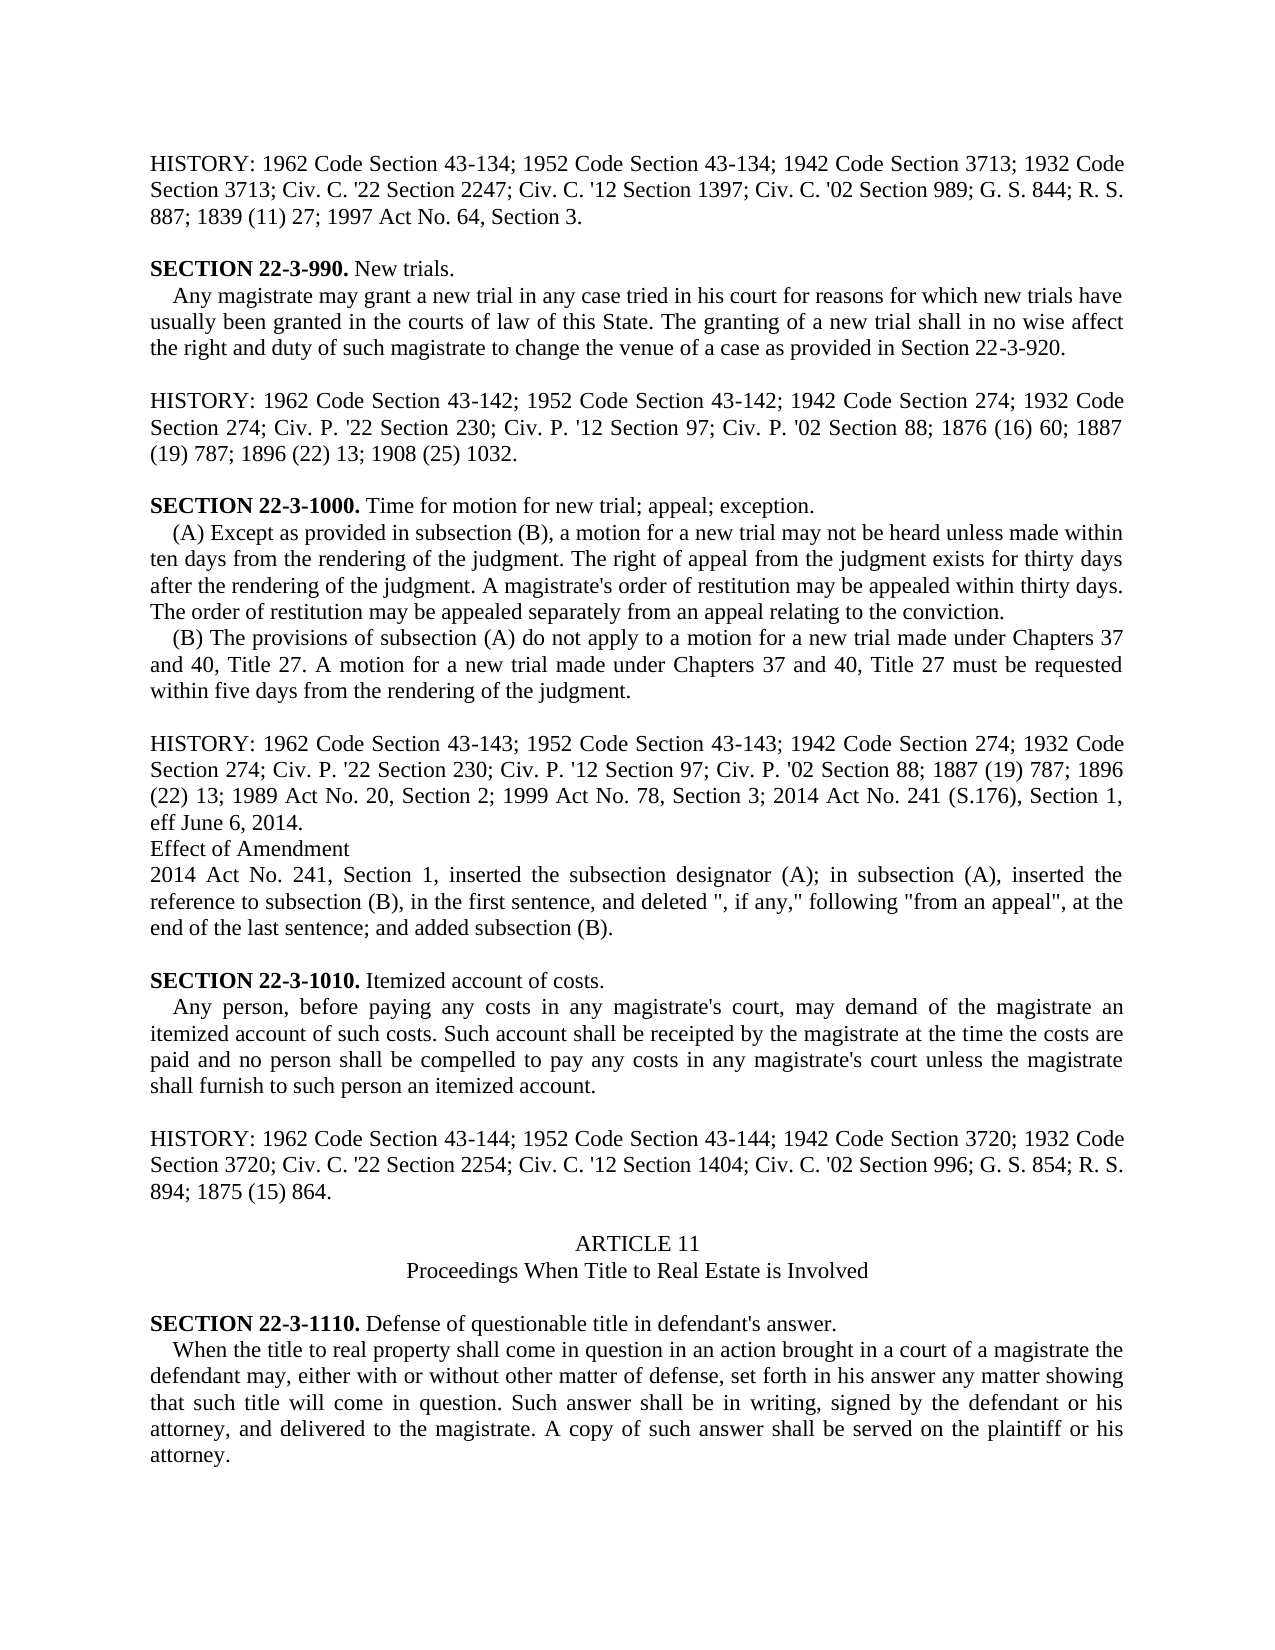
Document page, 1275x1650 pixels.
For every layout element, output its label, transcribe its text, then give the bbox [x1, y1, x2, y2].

text (B) The provisions of subsection (A) do not apply to a motion for a new trial made under Chapters 37 and 40, Title 27. A motion for a new trial made under Chapters 37 and 40, Title 27 must be requested within five days from the rendering of the judgment. [150, 624, 1125, 703]
text HISTORY: 1962 Code Section 43-144; 1952 Code Section 43-144; 1942 Code Section 3720; 1932 Code Section 3720; Civ. C. '22 Section 2254; Civ. C. '12 Section 1404; Civ. C. '02 Section 996; G. S. 854; R. S. 894; 1875 (15) 864. [150, 1125, 1125, 1204]
text Any person, before paying any costs in any magistrate's court, may demand of the magistrate an itemized account of such costs. Such account shall be receipted by the magistrate at the time the costs are paid and no person shall be compelled to pay any costs in any magistrate's court unless the magistrate shall furnish to such person an itemized account. [150, 993, 1125, 1099]
text HISTORY: 1962 Code Section 43-142; 1952 Code Section 43-142; 1942 Code Section 274; 1932 Code Section 274; Civ. P. '22 Section 230; Civ. P. '12 Section 97; Civ. P. '02 Section 88; 1876 (16) 60; 1887 (19) 787; 1896 (22) 13; 1908 (25) 1032. [150, 387, 1125, 466]
text SECTION 22-3-990. New trials. [150, 255, 1125, 282]
text HISTORY: 1962 Code Section 43-134; 1952 Code Section 43-134; 1942 Code Section 3713; 1932 Code Section 3713; Civ. C. '22 Section 2247; Civ. C. '12 Section 1397; Civ. C. '02 Section 989; G. S. 844; R. S. 887; 1839 (11) 27; 1997 Act No. 64, Section 3. [150, 150, 1125, 229]
text When the title to real property shall come in question in an action brought in a court of a magistrate the defendant may, either with or without other matter of defense, set forth in his answer any matter showing that such title will come in question. Such answer shall be in writing, signed by the defendant or his attorney, and delivered to the magistrate. A copy of such answer shall be served on the plaintiff or his attorney. [150, 1336, 1125, 1468]
text Effect of Amendment [150, 835, 1125, 862]
text Proceedings When Title to Real Estate is Involved [150, 1257, 1125, 1283]
text SECTION 22-3-1110. Defense of questionable title in defendant's answer. [150, 1309, 1125, 1336]
text 2014 Act No. 241, Section 1, inserted the subsection designator (A); in subsection (A), inserted the reference to subsection (B), in the first sentence, and deleted ", if any," following "from an appeal", at the end of the last sentence; and added subsection (B). [150, 862, 1125, 941]
text (A) Except as provided in subsection (B), a motion for a new trial may not be heard unless made within ten days from the rendering of the judgment. The right of appeal from the judgment exists for thirty days after the rendering of the judgment. A magistrate's order of restitution may be appealed within thirty days. The order of restitution may be appealed separately from an appeal relating to the conviction. [150, 519, 1125, 624]
text HISTORY: 1962 Code Section 43-143; 1952 Code Section 43-143; 1942 Code Section 274; 1932 Code Section 274; Civ. P. '22 Section 230; Civ. P. '12 Section 97; Civ. P. '02 Section 88; 1887 (19) 787; 1896 (22) 13; 1989 Act No. 20, Section 2; 1999 Act No. 78, Section 3; 2014 Act No. 241 (S.176), Section 1, eff June 6, 2014. [150, 730, 1125, 835]
text Any magistrate may grant a new trial in any case tried in his court for reasons for which new trials have usually been granted in the courts of law of this State. The granting of a new trial shall in no wise affect the right and duty of such magistrate to change the venue of a case as provided in Section 22-3-920. [150, 282, 1125, 361]
text SECTION 22-3-1010. Itemized account of costs. [150, 967, 1125, 993]
text SECTION 22-3-1000. Time for motion for new trial; appeal; exception. [150, 493, 1125, 519]
text ARTICLE 11 [150, 1231, 1125, 1257]
